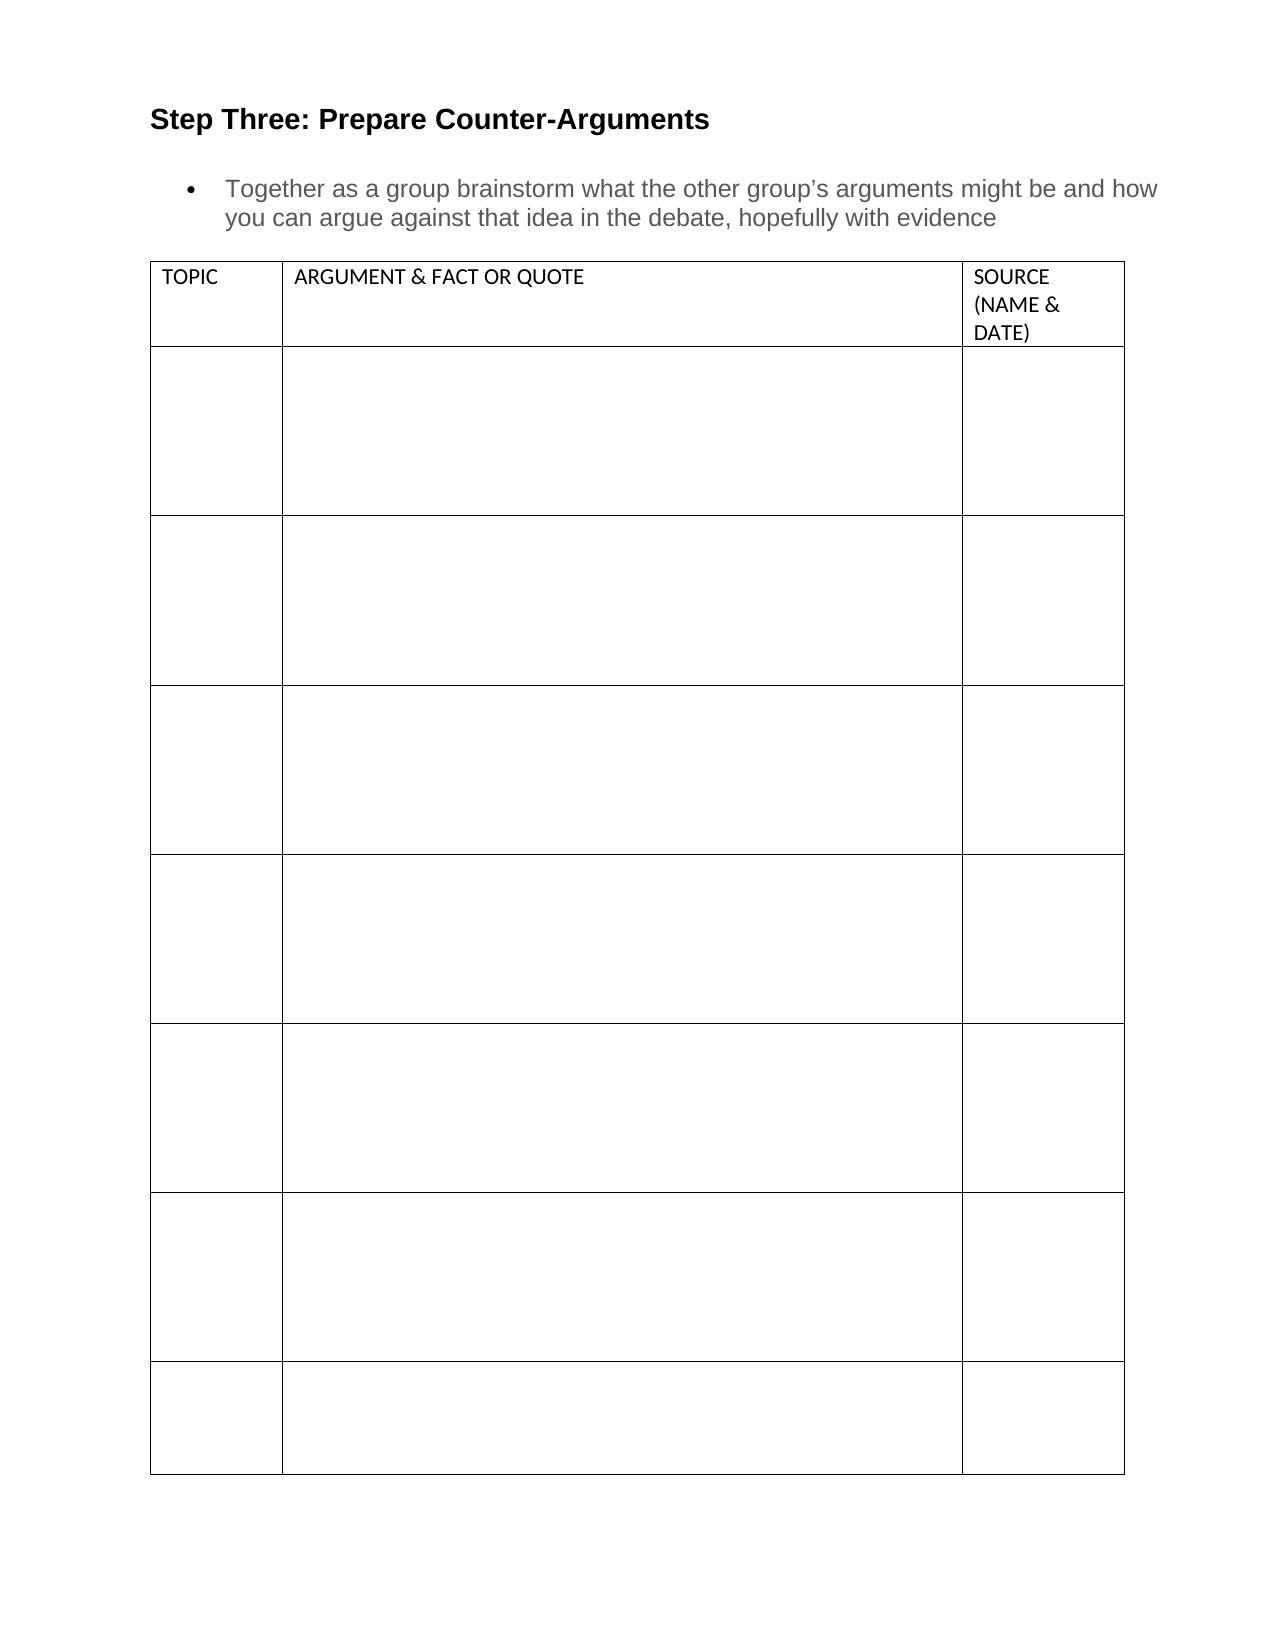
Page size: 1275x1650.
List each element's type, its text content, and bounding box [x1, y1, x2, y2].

table_cell [963, 1193, 1124, 1361]
table_cell [963, 1024, 1124, 1192]
table_cell [151, 855, 282, 1023]
table_cell [283, 686, 962, 854]
table_cell [151, 1362, 282, 1474]
table_cell [963, 1362, 1124, 1474]
table_cell [963, 855, 1124, 1023]
table_header ARGUMENT & FACT OR QUOTE [283, 262, 962, 346]
table_cell [283, 516, 962, 684]
table_cell [151, 1024, 282, 1192]
table_cell [963, 686, 1124, 854]
subtitle Step Three: Prepare Counter-Arguments [150, 102, 1181, 135]
table_cell [963, 516, 1124, 684]
table_cell [283, 347, 962, 515]
table_cell [963, 347, 1124, 515]
table_cell [151, 347, 282, 515]
table_cell [283, 1362, 962, 1474]
list Together as a group brainstorm what the other group’s arguments might be and how you can argue against that idea in the debate, hopefully with evidence [187, 174, 1181, 232]
table_cell [283, 1024, 962, 1192]
table_header TOPIC [151, 262, 282, 346]
table_cell [283, 1193, 962, 1361]
table_cell [151, 516, 282, 684]
table_header SOURCE (NAME & DATE) [963, 262, 1124, 346]
table_cell [151, 686, 282, 854]
table_cell [151, 1193, 282, 1361]
table_cell [283, 855, 962, 1023]
